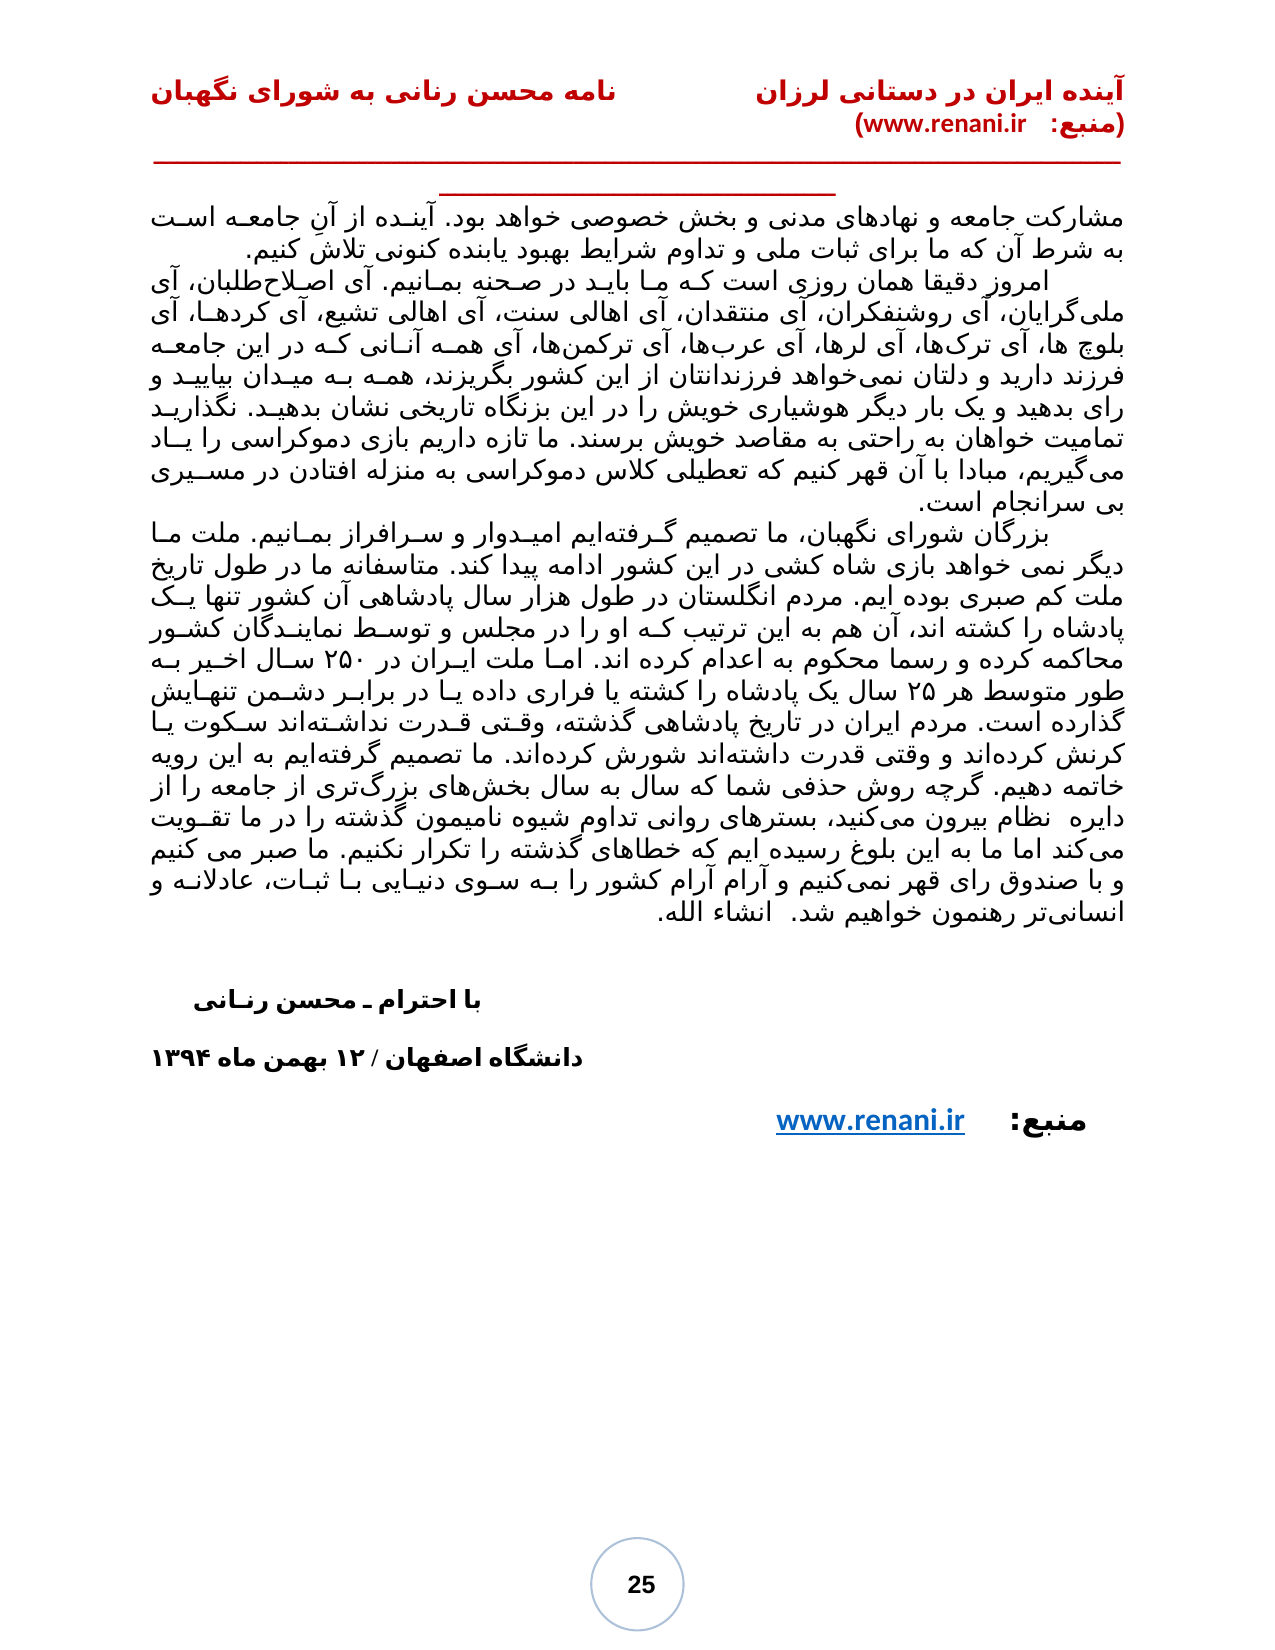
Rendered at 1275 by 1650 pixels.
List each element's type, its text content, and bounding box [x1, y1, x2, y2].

text منبع: www.renani.ir [150, 1100, 1125, 1138]
text دانشگاه اصفهان / ۱۲ بهمن ماه ۱۳۹۴ [150, 1043, 1125, 1071]
text بزرگان شورای نگهبان، ما تصمیم گرفته‌ایم امیدوار و سرافراز بمانیم. ملت ما دیگر نمی خواهد بازی شاه کشی در این کشور ادامه پیدا کند. متاسفانه ما در طول تاریخ ملت کم صبری بوده ایم. مردم انگلستان در طول هزار سال پادشاهی آن کشور تنها یک پادشاه را کشته اند، آن هم به این ترتیب که او را در مجلس و توسط نمایندگان کشور محاکمه کرده و رسما محکوم به اعدام کرده اند. اما ملت ایران در ۲۵۰ سال اخیر به طور متوسط هر ۲۵ سال یک پادشاه را کشته یا فراری داده یا در برابر دشمن تنهایش گذارده است. مردم ایران در تاریخ پادشاهی گذشته، وقتی قدرت نداشته‌اند سکوت یا کرنش کرده‌اند و وقتی قدرت داشته‌اند شورش کرده‌اند. ما تصمیم گرفته‌ایم به این رویه خاتمه دهیم. گرچه روش حذفی شما که سال به سال بخش‌های بزرگ‌تری از جامعه را از دایره نظام بیرون می‌کنید، بسترهای روانی تداوم شیوه نامیمون گذشته را در ما تقویت می‌کند اما ما به این بلوغ رسیده ایم که خطاهای گذشته را تکرار نکنیم. ما صبر می کنیم و با صندوق رای قهر نمی‌کنیم و آرام آرام کشور را به سوی دنیایی با ثبات، عادلانه و انسانی‌تر رهنمون خواهیم شد. انشاء الله. [150, 517, 1125, 928]
text با احترام ـ محسن رنـانی [150, 985, 630, 1014]
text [150, 202, 1125, 265]
text امروز دقیقا همان روزی است که ما باید در صحنه بمانیم. آی اصلاح‌طلبان، آی ملی‌گرایان، آی روشنفکران، آی منتقدان، آی اهالی سنت، آی اهالی تشیع، آی کردها، آی بلوچ ها، آی ترک‌ها، آی لرها، آی عرب‌ها، آی ترکمن‌ها، آی همه آنانی که در این جامعه فرزند دارید و دلتان نمی‌خواهد فرزندانتان از این کشور بگریزند، همه به میدان بیایید و رای بدهید و یک بار دیگر هوشیاری خویش را در این بزنگاه تاریخی نشان بدهید. نگذارید تمامیت خواهان به راحتی به مقاصد خویش برسند. ما تازه داریم بازی دموکراسی را یاد می‌گیریم، مبادا با آن قهر کنیم که تعطیلی کلاس دموکراسی به منزله افتادن در مسیری بی سرانجام است. [150, 265, 1125, 517]
